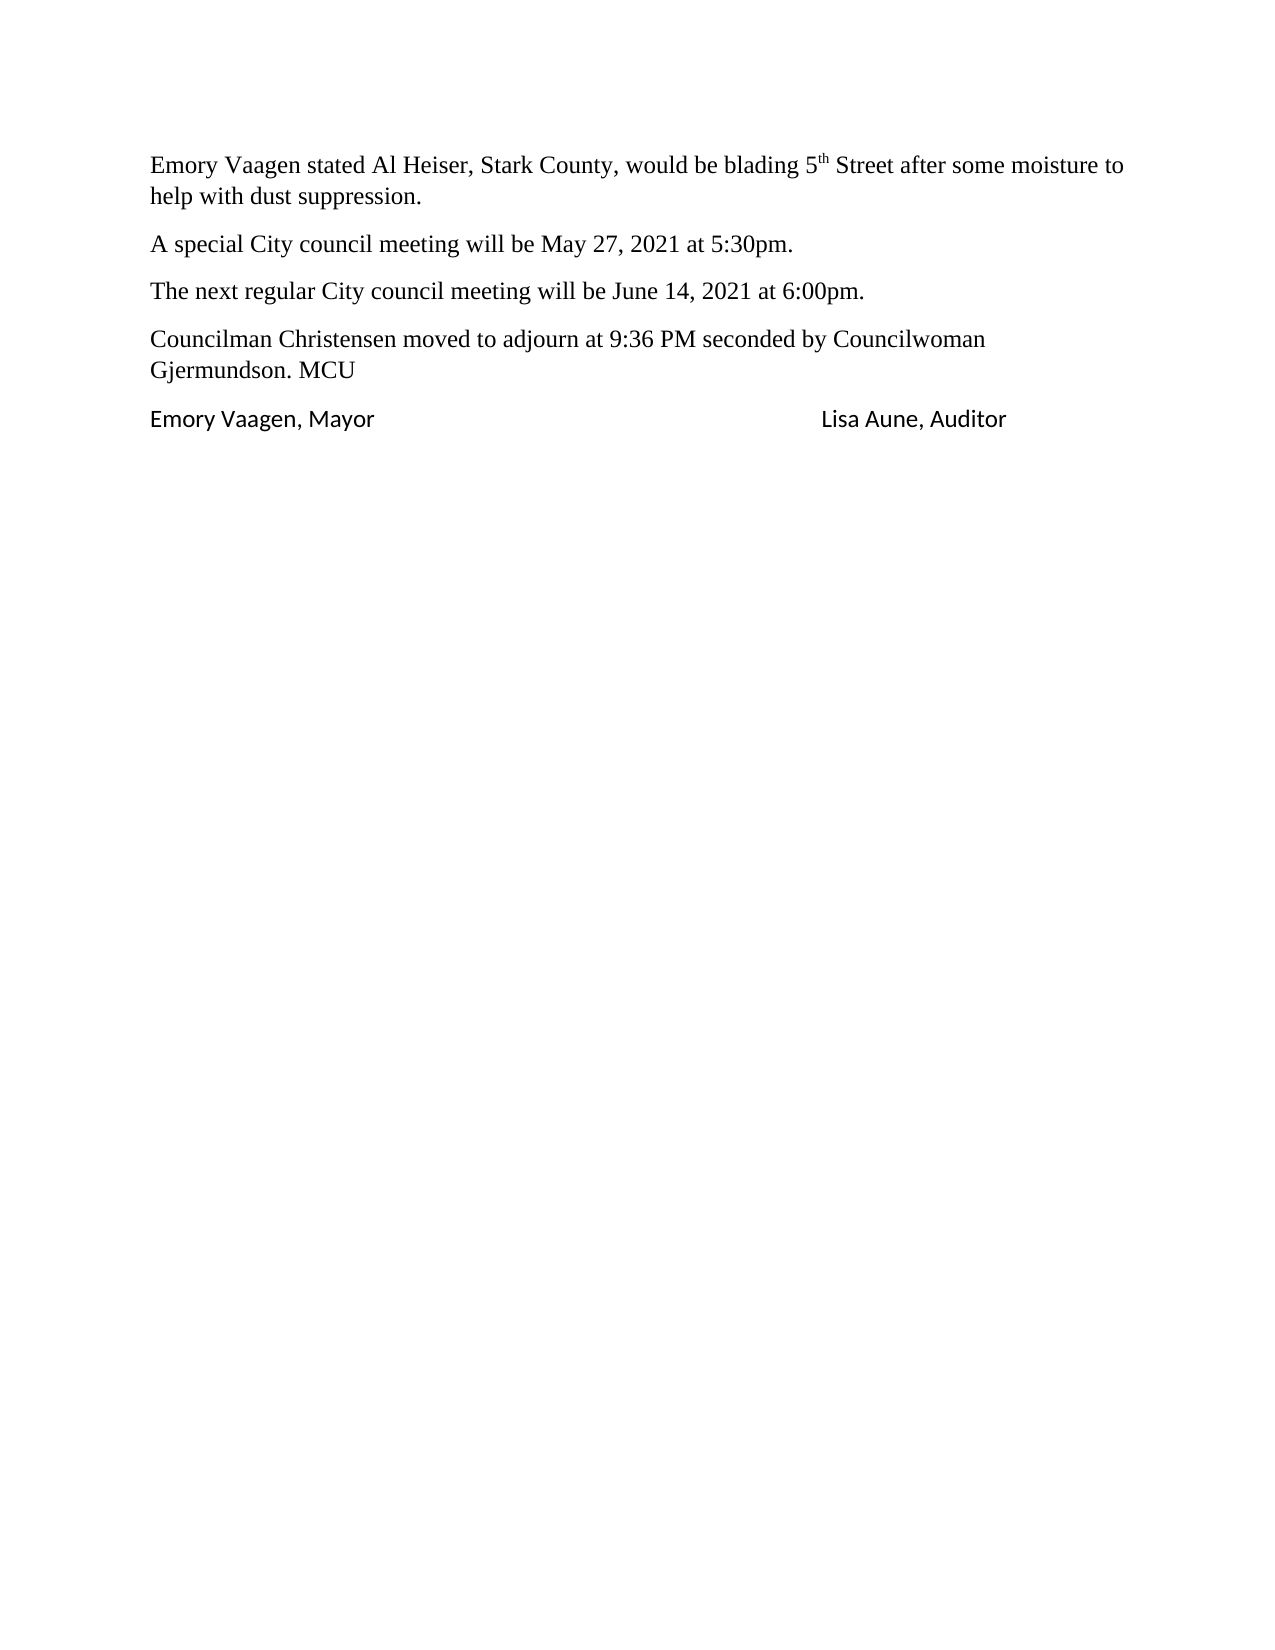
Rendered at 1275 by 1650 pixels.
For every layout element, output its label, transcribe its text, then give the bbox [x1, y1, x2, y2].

text A special City council meeting will be May 27, 2021 at 5:30pm. [150, 229, 1125, 257]
text Emory Vaagen, Mayor Lisa Aune, Auditor [150, 403, 1125, 433]
text Emory Vaagen stated Al Heiser, Stark County, would be blading 5th Street after some moisture to help with dust suppression. [150, 150, 1125, 210]
text The next regular City council meeting will be June 14, 2021 at 6:00pm. [150, 276, 1125, 305]
text Councilman Christensen moved to adjourn at 9:36 PM seconded by Councilwoman Gjermundson. MCU [150, 324, 1125, 384]
